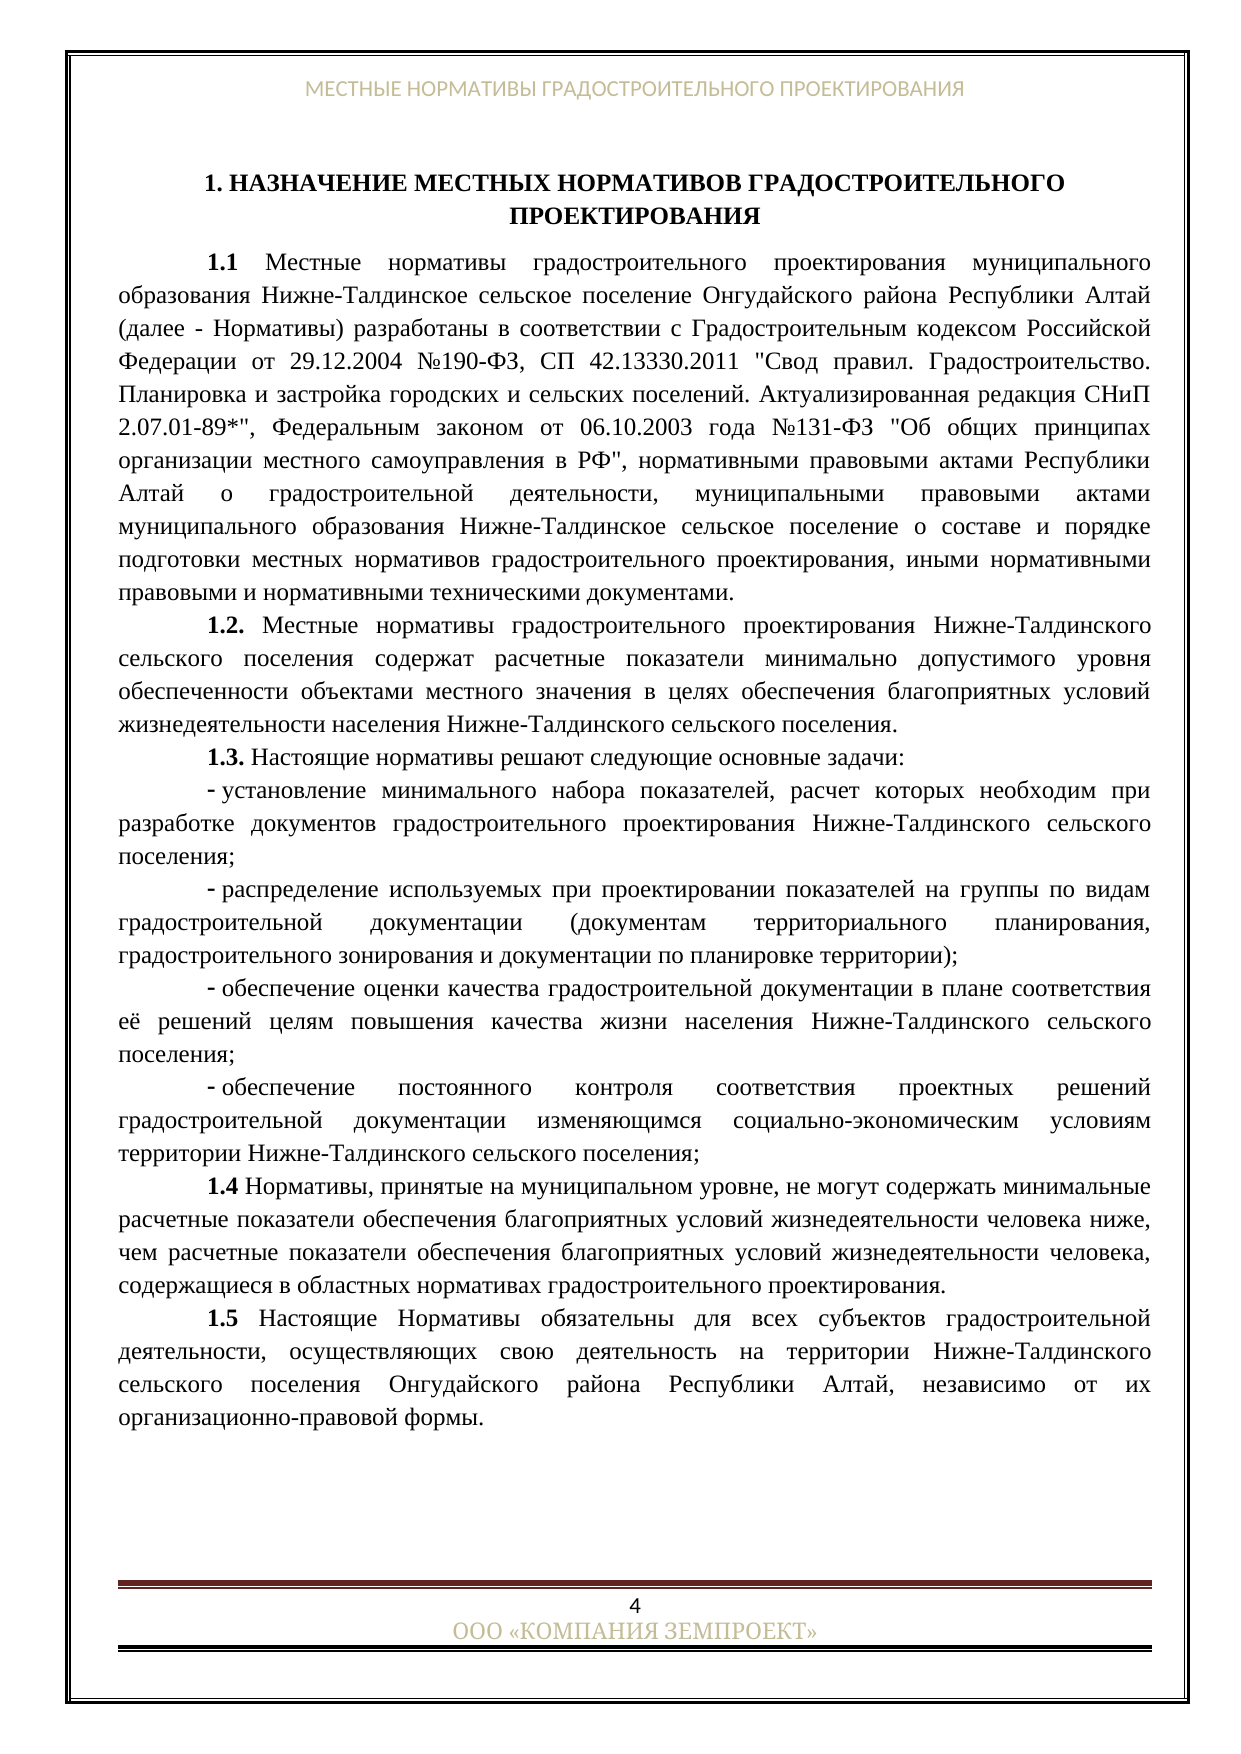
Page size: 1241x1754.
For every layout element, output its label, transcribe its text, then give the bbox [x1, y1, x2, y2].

text 1.1 Местные нормативы градостроительного проектирования муниципального образования Нижне-Талдинское сельское поселение Онгудайского района Республики Алтай (далее - Нормативы) разработаны в соответствии с Градостроительным кодексом Российской Федерации от 29.12.2004 №190-ФЗ, СП 42.13330.2011 "Свод правил. Градостроительство. Планировка и застройка городских и сельских поселений. Актуализированная редакция СНиП 2.07.01-89*", Федеральным законом от 06.10.2003 года №131-ФЗ "Об общих принципах организации местного самоуправления в РФ", нормативными правовыми актами Республики Алтай о градостроительной деятельности, муниципальными правовыми актами муниципального образования Нижне-Талдинское сельское поселение о составе и порядке подготовки местных нормативов градостроительного проектирования, иными нормативными правовыми и нормативными техническими документами. [118, 247, 1152, 606]
text 1.5 Настоящие Нормативы обязательны для всех субъектов градостроительной деятельности, осуществляющих свою деятельность на территории Нижне-Талдинского сельского поселения Онгудайского района Республики Алтай, независимо от их организационно-правовой формы. [118, 1303, 1152, 1431]
list обеспечение постоянного контроля соответствия проектных решений градостроительной документации изменяющимся социально-экономическим условиям территории Нижне-Талдинского сельского поселения; [118, 1072, 1152, 1167]
list установление минимального набора показателей, расчет которых необходим при разработке документов градостроительного проектирования Нижне-Талдинского сельского поселения; [118, 775, 1152, 870]
list обеспечение оценки качества градостроительной документации в плане соответствия её решений целям повышения качества жизни населения Нижне-Талдинского сельского поселения; [118, 973, 1152, 1068]
text 1.4 Нормативы, принятые на муниципальном уровне, не могут содержать минимальные расчетные показатели обеспечения благоприятных условий жизнедеятельности человека ниже, чем расчетные показатели обеспечения благоприятных условий жизнедеятельности человека, содержащиеся в областных нормативах градостроительного проектирования. [118, 1171, 1152, 1299]
text 1.2. Местные нормативы градостроительного проектирования Нижне-Талдинского сельского поселения содержат расчетные показатели минимально допустимого уровня обеспеченности объектами местного значения в целях обеспечения благоприятных условий жизнедеятельности населения Нижне-Талдинского сельского поселения. [118, 610, 1152, 738]
subtitle 1. Назначение местных нормативов градостроительного проектирования [118, 168, 1152, 230]
list распределение используемых при проектировании показателей на группы по видам градостроительной документации (документам территориального планирования, градостроительного зонирования и документации по планировке территории); [118, 874, 1152, 969]
text 1.3. Настоящие нормативы решают следующие основные задачи: [118, 742, 1152, 771]
